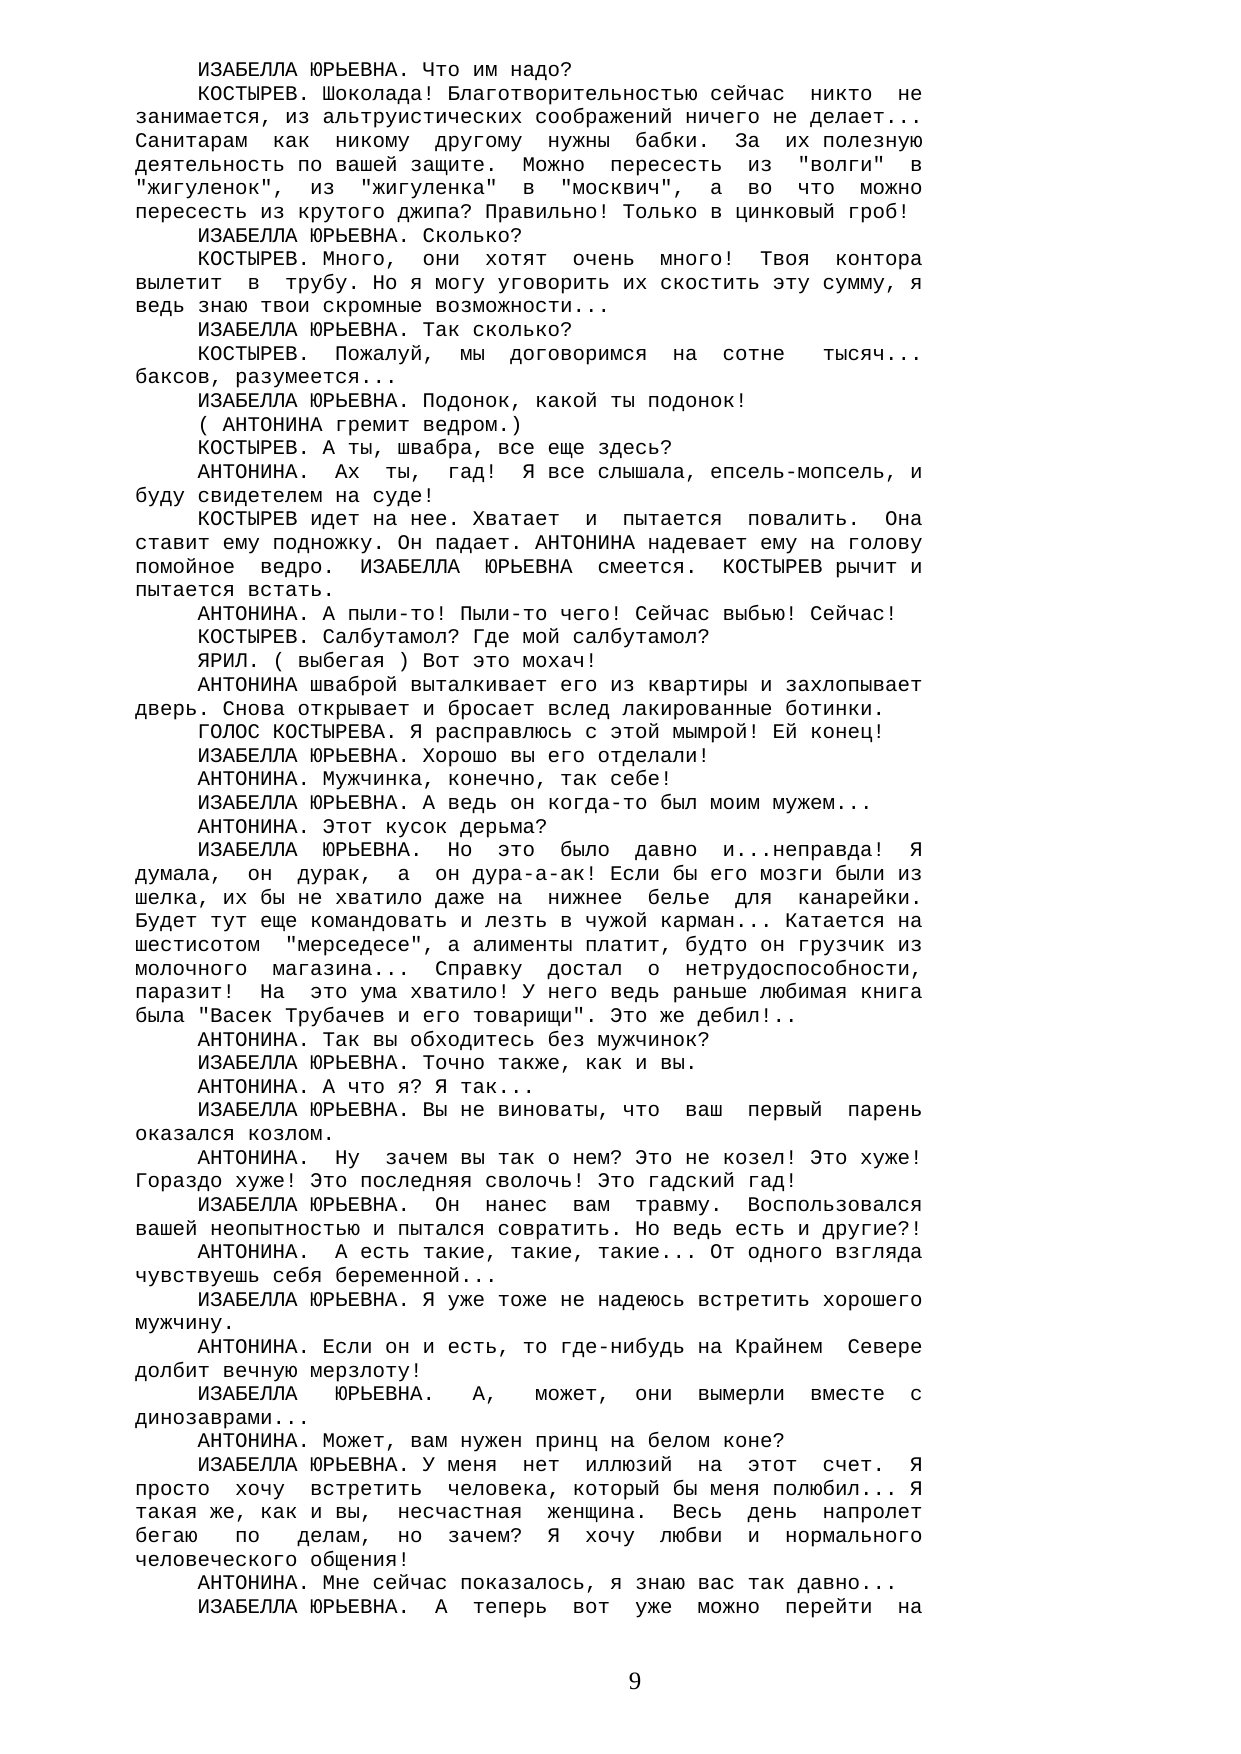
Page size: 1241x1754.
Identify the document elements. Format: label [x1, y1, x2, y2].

table_header [135, 59, 1135, 1620]
